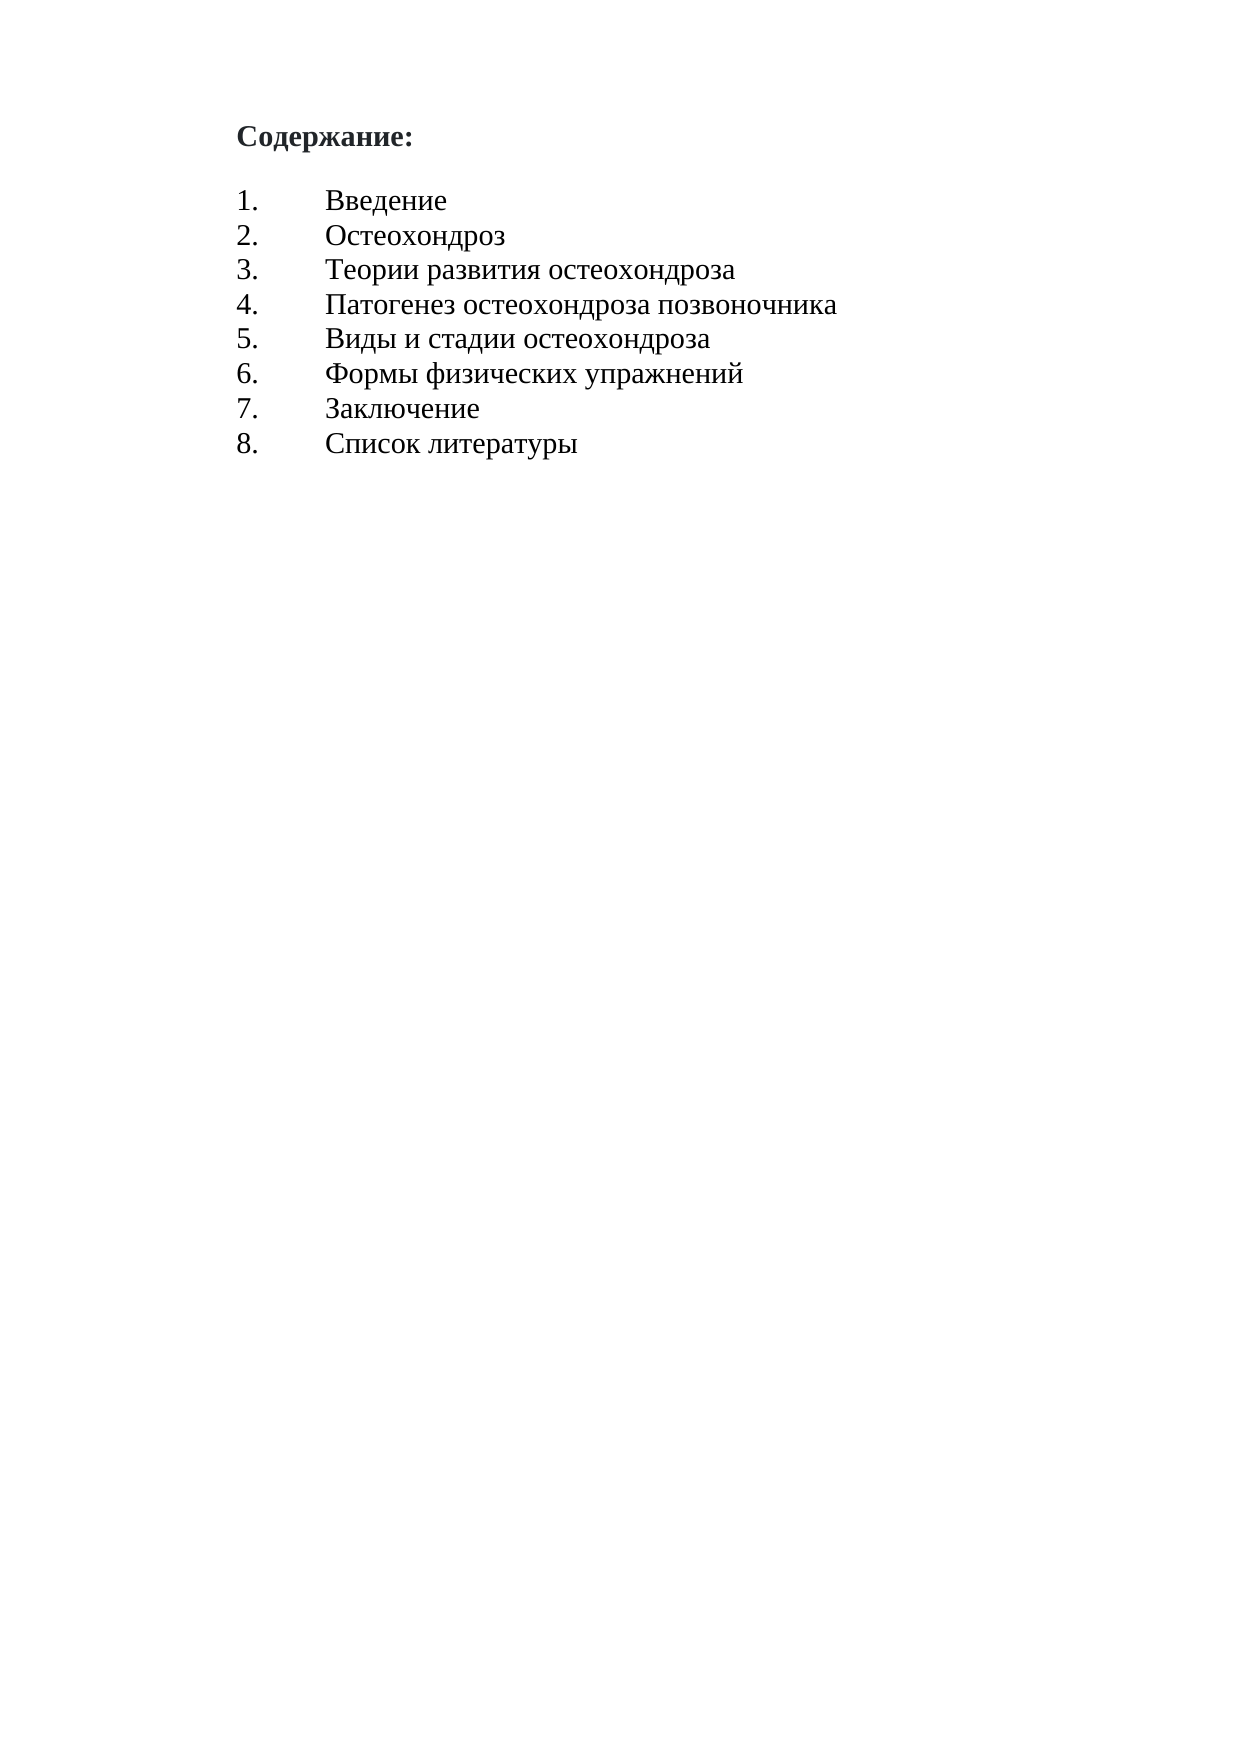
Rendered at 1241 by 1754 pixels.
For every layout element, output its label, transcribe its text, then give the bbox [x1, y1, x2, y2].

list Виды и стадии остеохондроза [177, 321, 1152, 355]
list Теории развития остеохондроза [177, 251, 1152, 286]
list Формы физических упражнений [177, 355, 1152, 390]
list Патогенез остеохондроза позвоночника [177, 286, 1152, 321]
list Остеохондроз [177, 217, 1152, 251]
list Заключение [177, 390, 1152, 425]
text Содержание: [177, 118, 1152, 153]
list Список литературы [177, 425, 1152, 459]
list Введение [177, 182, 1152, 217]
